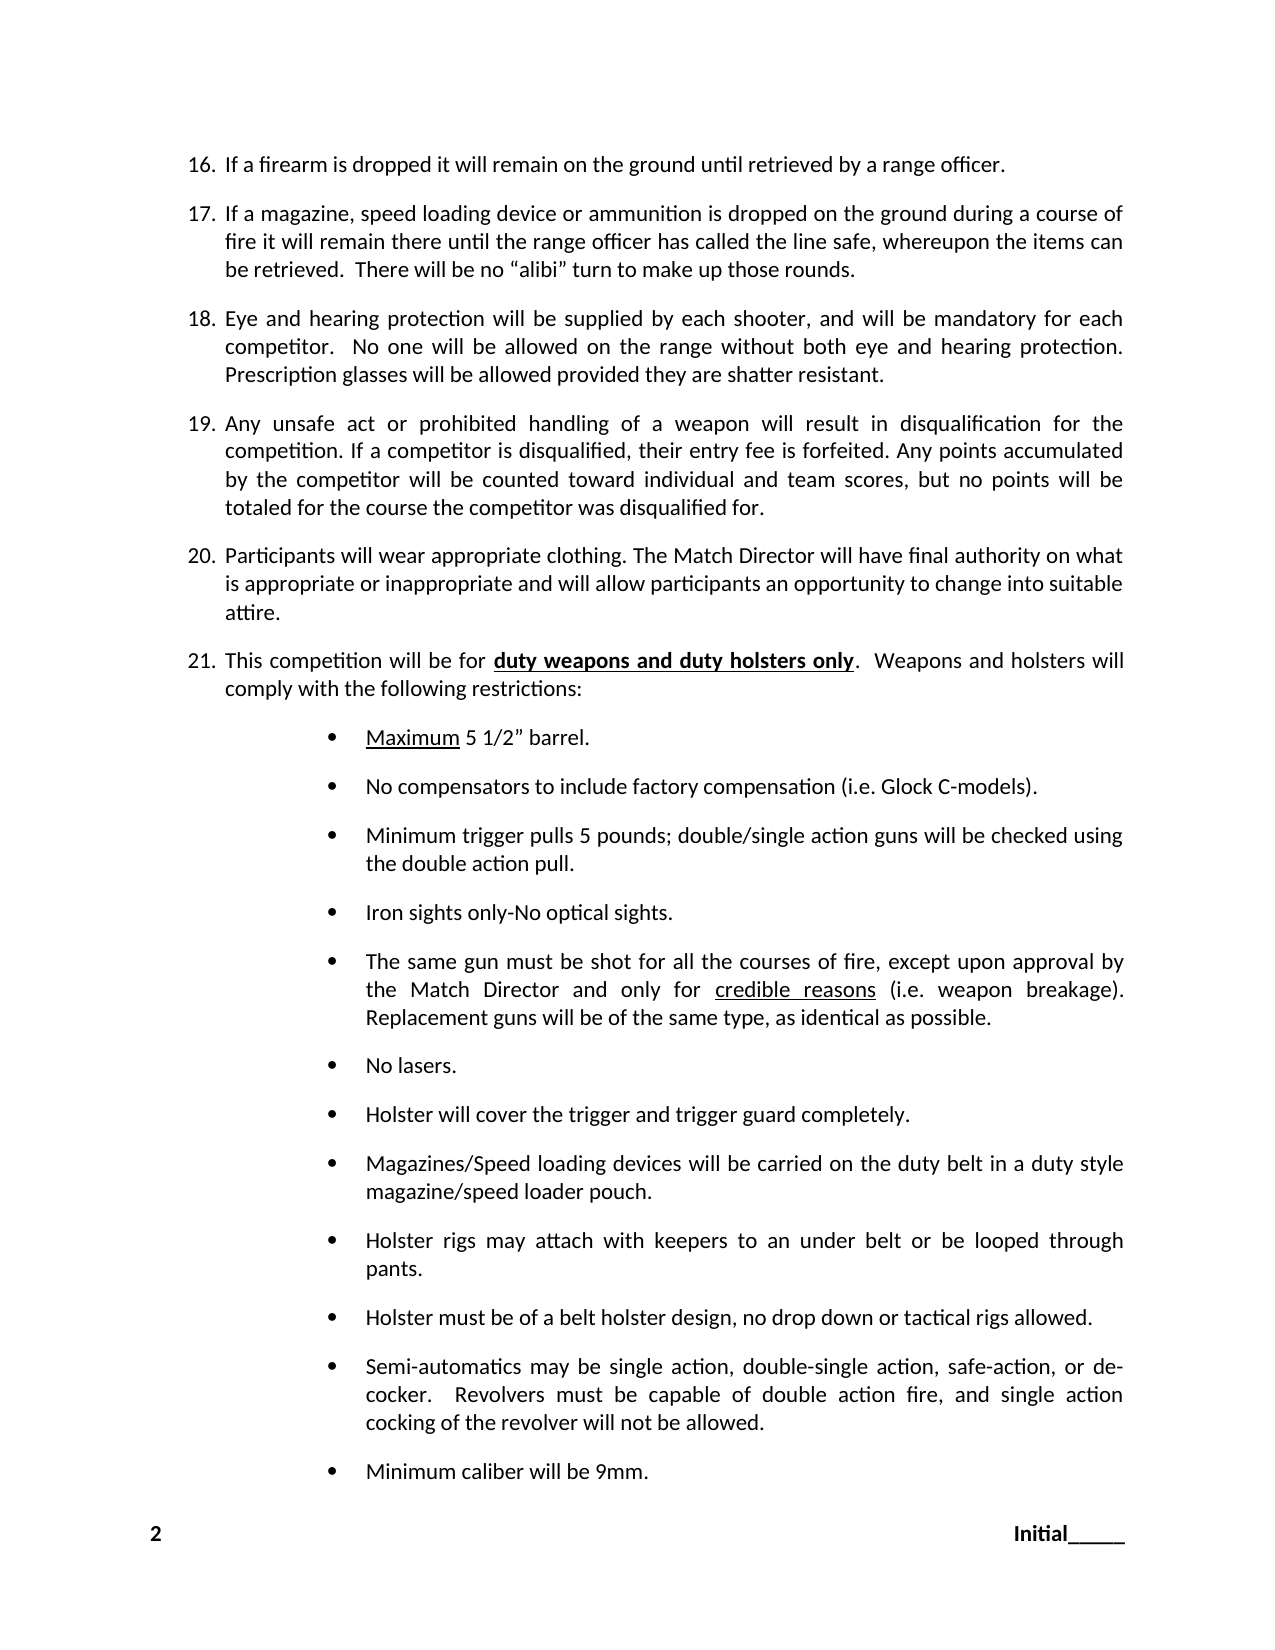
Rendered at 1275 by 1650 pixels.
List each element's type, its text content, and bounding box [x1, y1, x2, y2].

list Holster will cover the trigger and trigger guard completely. [328, 1101, 1125, 1128]
list This competition will be for duty weapons and duty holsters only. Weapons and holsters will comply with the following restrictions: [187, 646, 1125, 702]
list The same gun must be shot for all the courses of fire, except upon approval by the Match Director and only for credible reasons (i.e. weapon breakage). Replacement guns will be of the same type, as identical as possible. [328, 947, 1125, 1031]
list If a firearm is dropped it will remain on the ground until retrieved by a range officer. [187, 150, 1125, 178]
list Magazines/Speed loading devices will be carried on the duty belt in a duty style magazine/speed loader pouch. [328, 1149, 1125, 1205]
list Eye and hearing protection will be supplied by each shooter, and will be mandatory for each competitor. No one will be allowed on the range without both eye and hearing protection. Prescription glasses will be allowed provided they are shatter resistant. [187, 304, 1125, 388]
list No lasers. [328, 1052, 1125, 1080]
list Iron sights only-No optical sights. [328, 898, 1125, 926]
list Participants will wear appropriate clothing. The Match Director will have final authority on what is appropriate or inappropriate and will allow participants an opportunity to change into suitable attire. [187, 542, 1125, 626]
list Any unsafe act or prohibited handling of a weapon will result in disqualification for the competition. If a competitor is disqualified, their entry fee is forfeited. Any points accumulated by the competitor will be counted toward individual and team scores, but no points will be totaled for the course the competitor was disqualified for. [187, 409, 1125, 521]
list Holster rigs may attach with keepers to an under belt or be looped through pants. [328, 1226, 1125, 1282]
list Maximum 5 1/2” barrel. [328, 723, 1125, 751]
list Holster must be of a belt holster design, no drop down or tactical rigs allowed. [328, 1303, 1125, 1331]
list Minimum caliber will be 9mm. [328, 1457, 1125, 1485]
list Semi-automatics may be single action, double-single action, safe-action, or de-cocker. Revolvers must be capable of double action fire, and single action cocking of the revolver will not be allowed. [328, 1352, 1125, 1436]
list If a magazine, speed loading device or ammunition is dropped on the ground during a course of fire it will remain there until the range officer has called the line safe, whereupon the items can be retrieved. There will be no “alibi” turn to make up those rounds. [187, 199, 1125, 283]
list Minimum trigger pulls 5 pounds; double/single action guns will be checked using the double action pull. [328, 821, 1125, 877]
list No compensators to include factory compensation (i.e. Glock C-models). [328, 772, 1125, 800]
